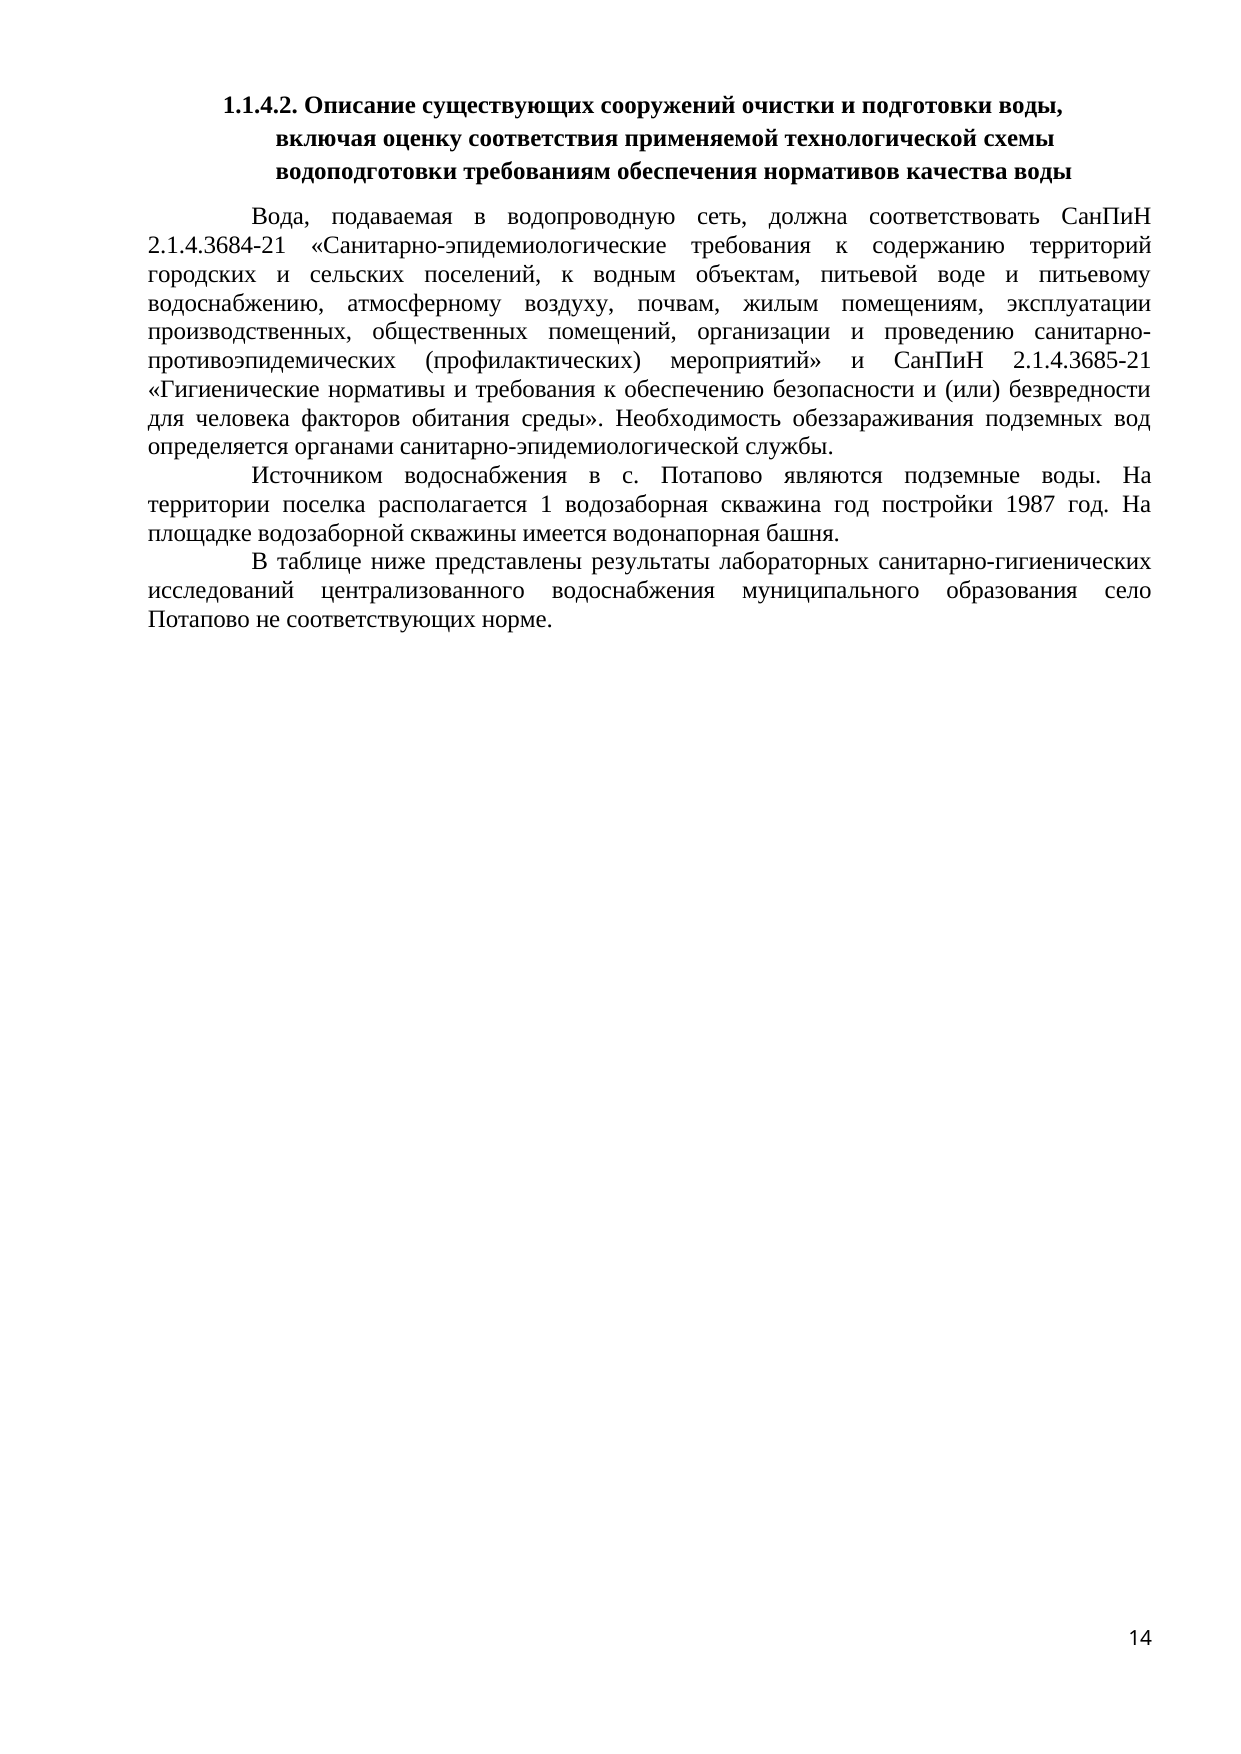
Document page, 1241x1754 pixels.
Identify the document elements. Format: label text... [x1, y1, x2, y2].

text Источником водоснабжения в с. Потапово являются подземные воды. На территории поселка располагается 1 водозаборная скважина год постройки 1987 год. На площадке водозаборной скважины имеется водонапорная башня. [148, 460, 1152, 546]
text Вода, подаваемая в водопроводную сеть, должна соответствовать СанПиН 2.1.4.3684-21 «Санитарно-эпидемиологические требования к содержанию территорий городских и сельских поселений, к водным объектам, питьевой воде и питьевому водоснабжению, атмосферному воздуху, почвам, жилым помещениям, эксплуатации производственных, общественных помещений, организации и проведению санитарно-противоэпидемических (профилактических) мероприятий» и СанПиН 2.1.4.3685-21 «Гигиенические нормативы и требования к обеспечению безопасности и (или) безвредности для человека факторов обитания среды». Необходимость обеззараживания подземных вод определяется органами санитарно-эпидемиологической службы. [148, 201, 1152, 460]
text 1.1.4.2. Описание существующих сооружений очистки и подготовки воды, включая оценку соответствия применяемой технологической схемы водоподготовки требованиям обеспечения нормативов качества воды [223, 90, 1152, 185]
text В таблице ниже представлены результаты лабораторных санитарно-гигиенических исследований централизованного водоснабжения муниципального образования село Потапово не соответствующих норме. [148, 546, 1152, 633]
